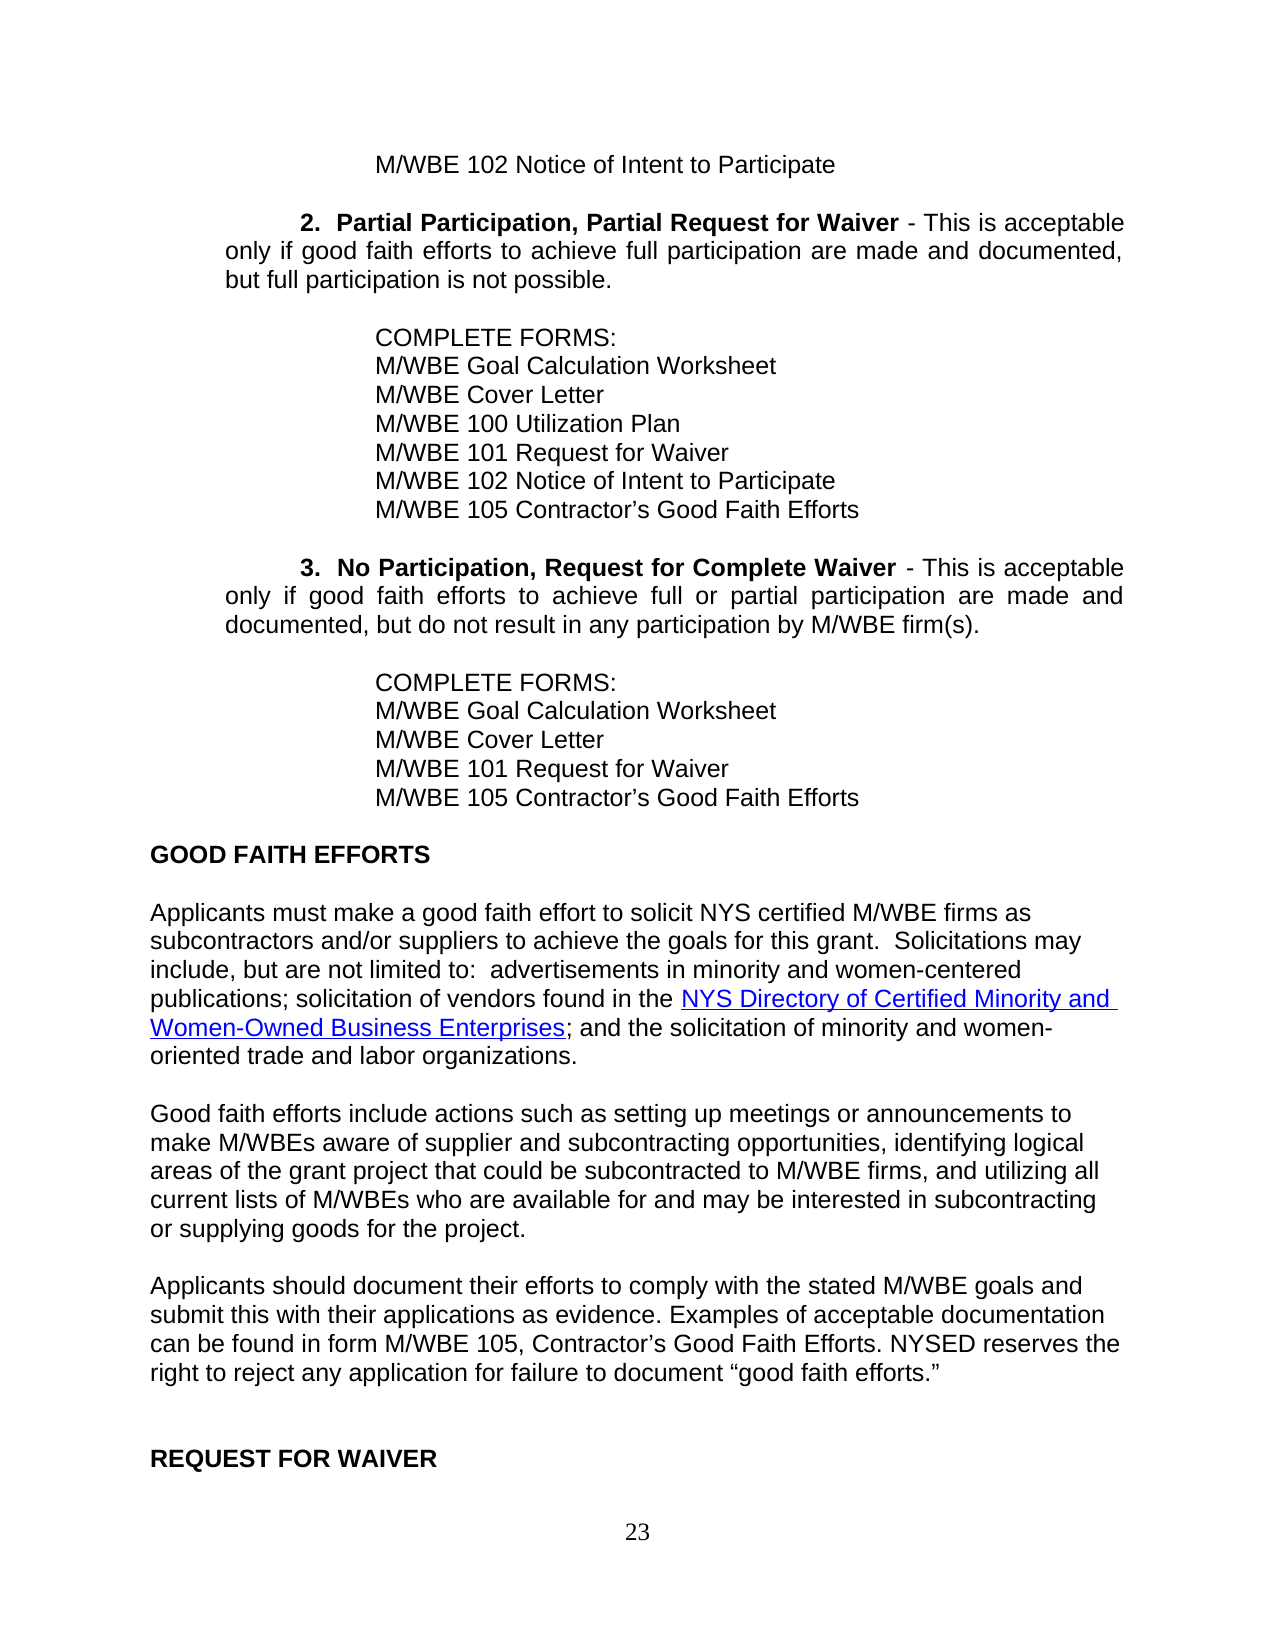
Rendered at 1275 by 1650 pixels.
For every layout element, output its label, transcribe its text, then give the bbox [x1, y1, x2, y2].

text M/WBE Goal Calculation Worksheet [300, 696, 1125, 725]
text 2. Partial Participation, Partial Request for Waiver - This is acceptable only if good faith efforts to achieve full participation are made and documented, but full participation is not possible. [225, 207, 1125, 294]
text Applicants should document their efforts to comply with the stated M/WBE goals and submit this with their applications as evidence. Examples of acceptable documentation can be found in form M/WBE 105, Contractor’s Good Faith Efforts. NYSED reserves the right to reject any application for failure to document “good faith efforts.” [150, 1271, 1125, 1386]
text M/WBE 101 Request for Waiver [300, 754, 1125, 782]
text M/WBE 102 Notice of Intent to Participate [300, 466, 1125, 495]
text M/WBE 102 Notice of Intent to Participate [300, 150, 1125, 179]
text M/WBE 105 Contractor’s Good Faith Efforts [300, 782, 1125, 811]
text M/WBE 100 Utilization Plan [300, 409, 1125, 437]
text M/WBE Goal Calculation Worksheet [300, 351, 1125, 380]
text M/WBE 105 Contractor’s Good Faith Efforts [300, 495, 1125, 524]
text COMPLETE FORMS: [300, 667, 1125, 696]
text M/WBE 101 Request for Waiver [300, 437, 1125, 466]
text COMPLETE FORMS: [300, 322, 1125, 351]
text Good faith efforts include actions such as setting up meetings or announcements to make M/WBEs aware of supplier and subcontracting opportunities, identifying logical areas of the grant project that could be subcontracted to M/WBE firms, and utilizing all current lists of M/WBEs who are available for and may be interested in subcontracting or supplying goods for the project. [150, 1099, 1125, 1242]
text GOOD FAITH EFFORTS [150, 840, 1125, 869]
text Applicants must make a good faith effort to solicit NYS certified M/WBE firms as subcontractors and/or suppliers to achieve the goals for this grant. Solicitations may include, but are not limited to: advertisements in minority and women-centered publications; solicitation of vendors found in the NYS Directory of Certified Minority and Women-Owned Business Enterprises; and the solicitation of minority and women-oriented trade and labor organizations. [150, 897, 1125, 1070]
text M/WBE Cover Letter [300, 380, 1125, 409]
text M/WBE Cover Letter [300, 725, 1125, 754]
text 3. No Participation, Request for Complete Waiver - This is acceptable only if good faith efforts to achieve full or partial participation are made and documented, but do not result in any participation by M/WBE firm(s). [225, 552, 1125, 639]
text REQUEST FOR WAIVER [150, 1444, 1125, 1472]
